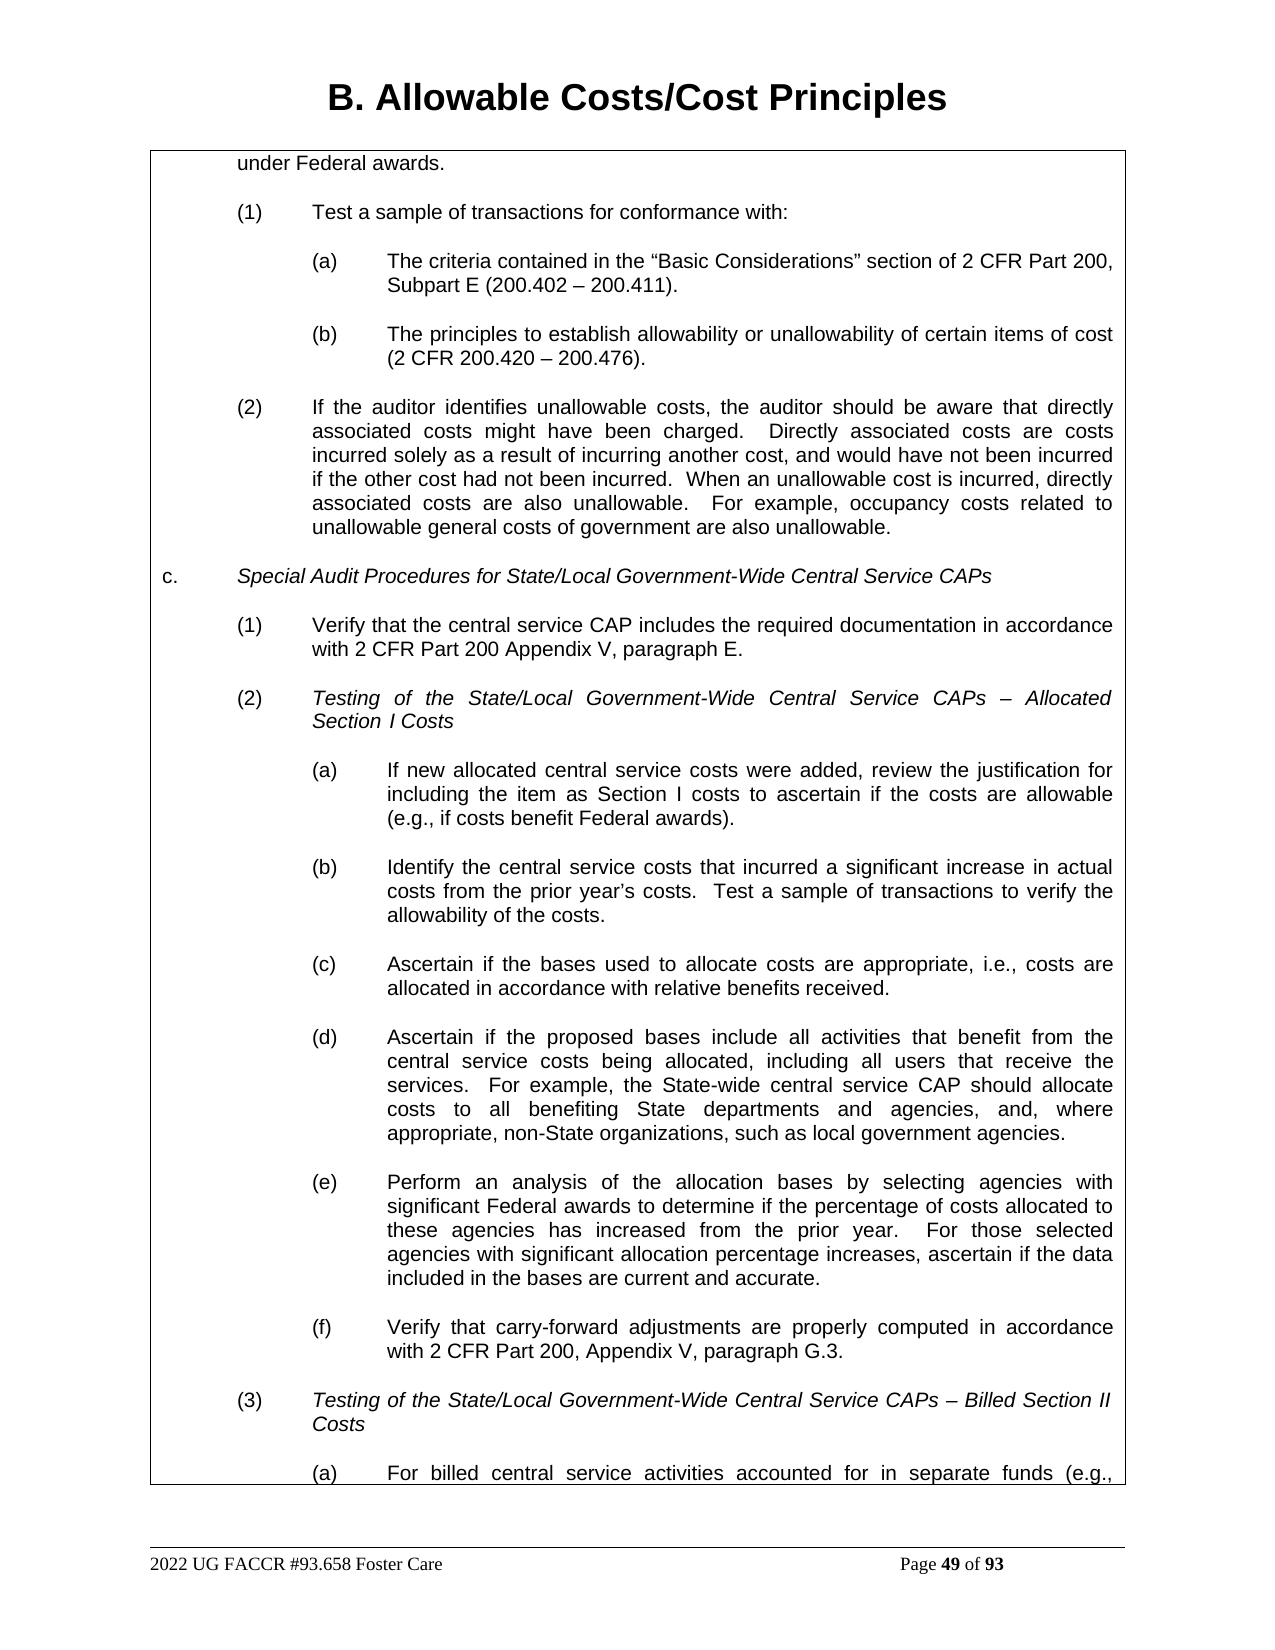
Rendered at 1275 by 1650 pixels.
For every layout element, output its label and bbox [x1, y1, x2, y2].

table_cell [151, 151, 1125, 1484]
